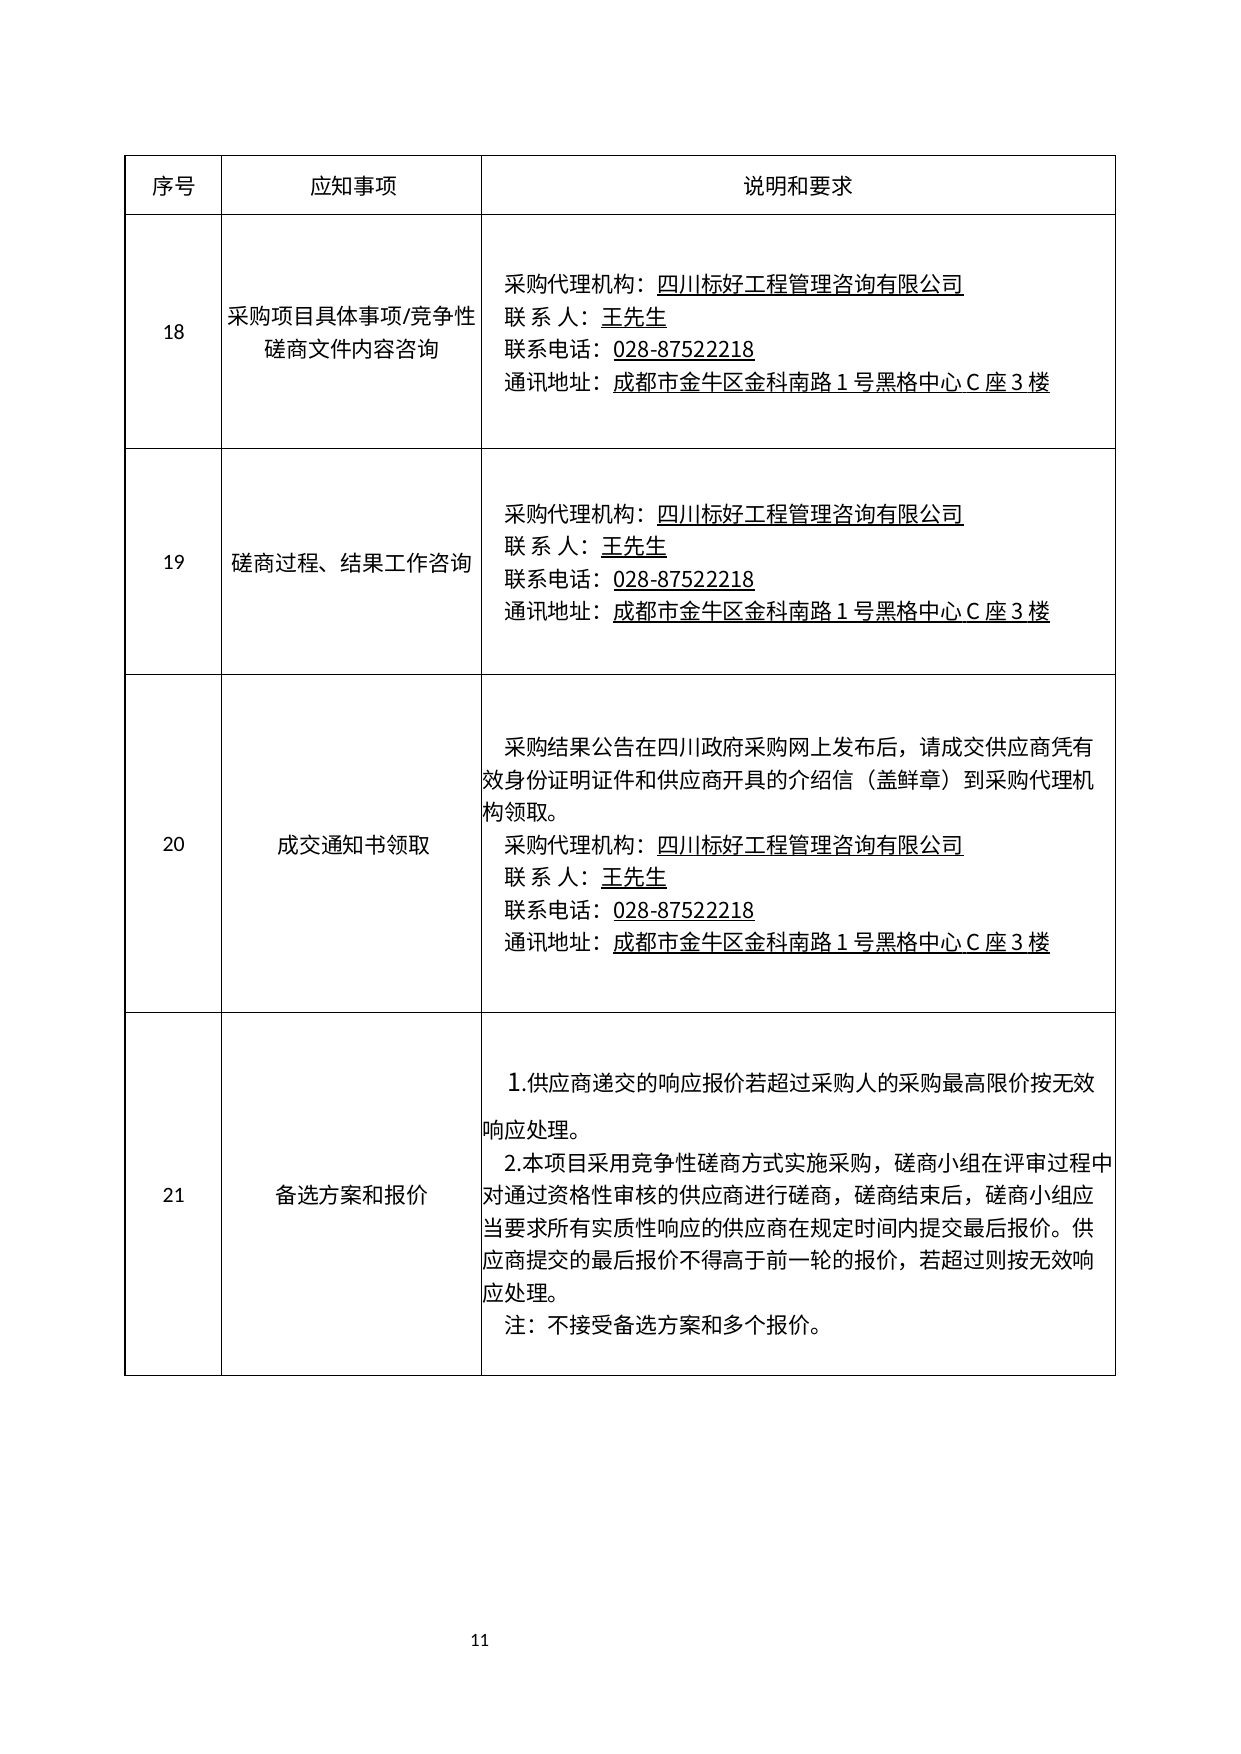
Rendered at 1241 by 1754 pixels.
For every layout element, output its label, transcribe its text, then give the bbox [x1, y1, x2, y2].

table_cell 18 [126, 215, 221, 448]
table_cell 21 [126, 1013, 221, 1375]
table_cell 采购代理机构：四川标好工程管理咨询有限公司 联 系 人：王先生 联系电话：028-87522218 通讯地址：成都市金牛区金科南路1号黑格中心C座3楼 [482, 215, 1115, 448]
table_header 应知事项 [222, 156, 481, 214]
table_cell 磋商过程、结果工作咨询 [222, 449, 481, 674]
table_cell 19 [126, 449, 221, 674]
table_cell 20 [126, 675, 221, 1012]
table_header 说明和要求 [482, 156, 1115, 214]
table_cell 备选方案和报价 [222, 1013, 481, 1375]
table_cell 采购项目具体事项/竞争性磋商文件内容咨询 [222, 215, 481, 448]
table_cell 采购结果公告在四川政府采购网上发布后，请成交供应商凭有效身份证明证件和供应商开具的介绍信（盖鲜章）到采购代理机构领取。 采购代理机构：四川标好工程管理咨询有限公司 联 系 人：王先生 联系电话：028-87522218 通讯地址：成都市金牛区金科南路1号黑格中心C座3楼 [482, 675, 1115, 1012]
table_cell 1.供应商递交的响应报价若超过采购人的采购最高限价按无效响应处理。 2.本项目采用竞争性磋商方式实施采购，磋商小组在评审过程中对通过资格性审核的供应商进行磋商，磋商结束后，磋商小组应当要求所有实质性响应的供应商在规定时间内提交最后报价。供应商提交的最后报价不得高于前一轮的报价，若超过则按无效响应处理。 注：不接受备选方案和多个报价。 [482, 1013, 1115, 1375]
table_cell 采购代理机构：四川标好工程管理咨询有限公司 联 系 人：王先生 联系电话：028-87522218 通讯地址：成都市金牛区金科南路1号黑格中心C座3楼 [482, 449, 1115, 674]
table_cell 成交通知书领取 [222, 675, 481, 1012]
table_header 序号 [126, 156, 221, 214]
